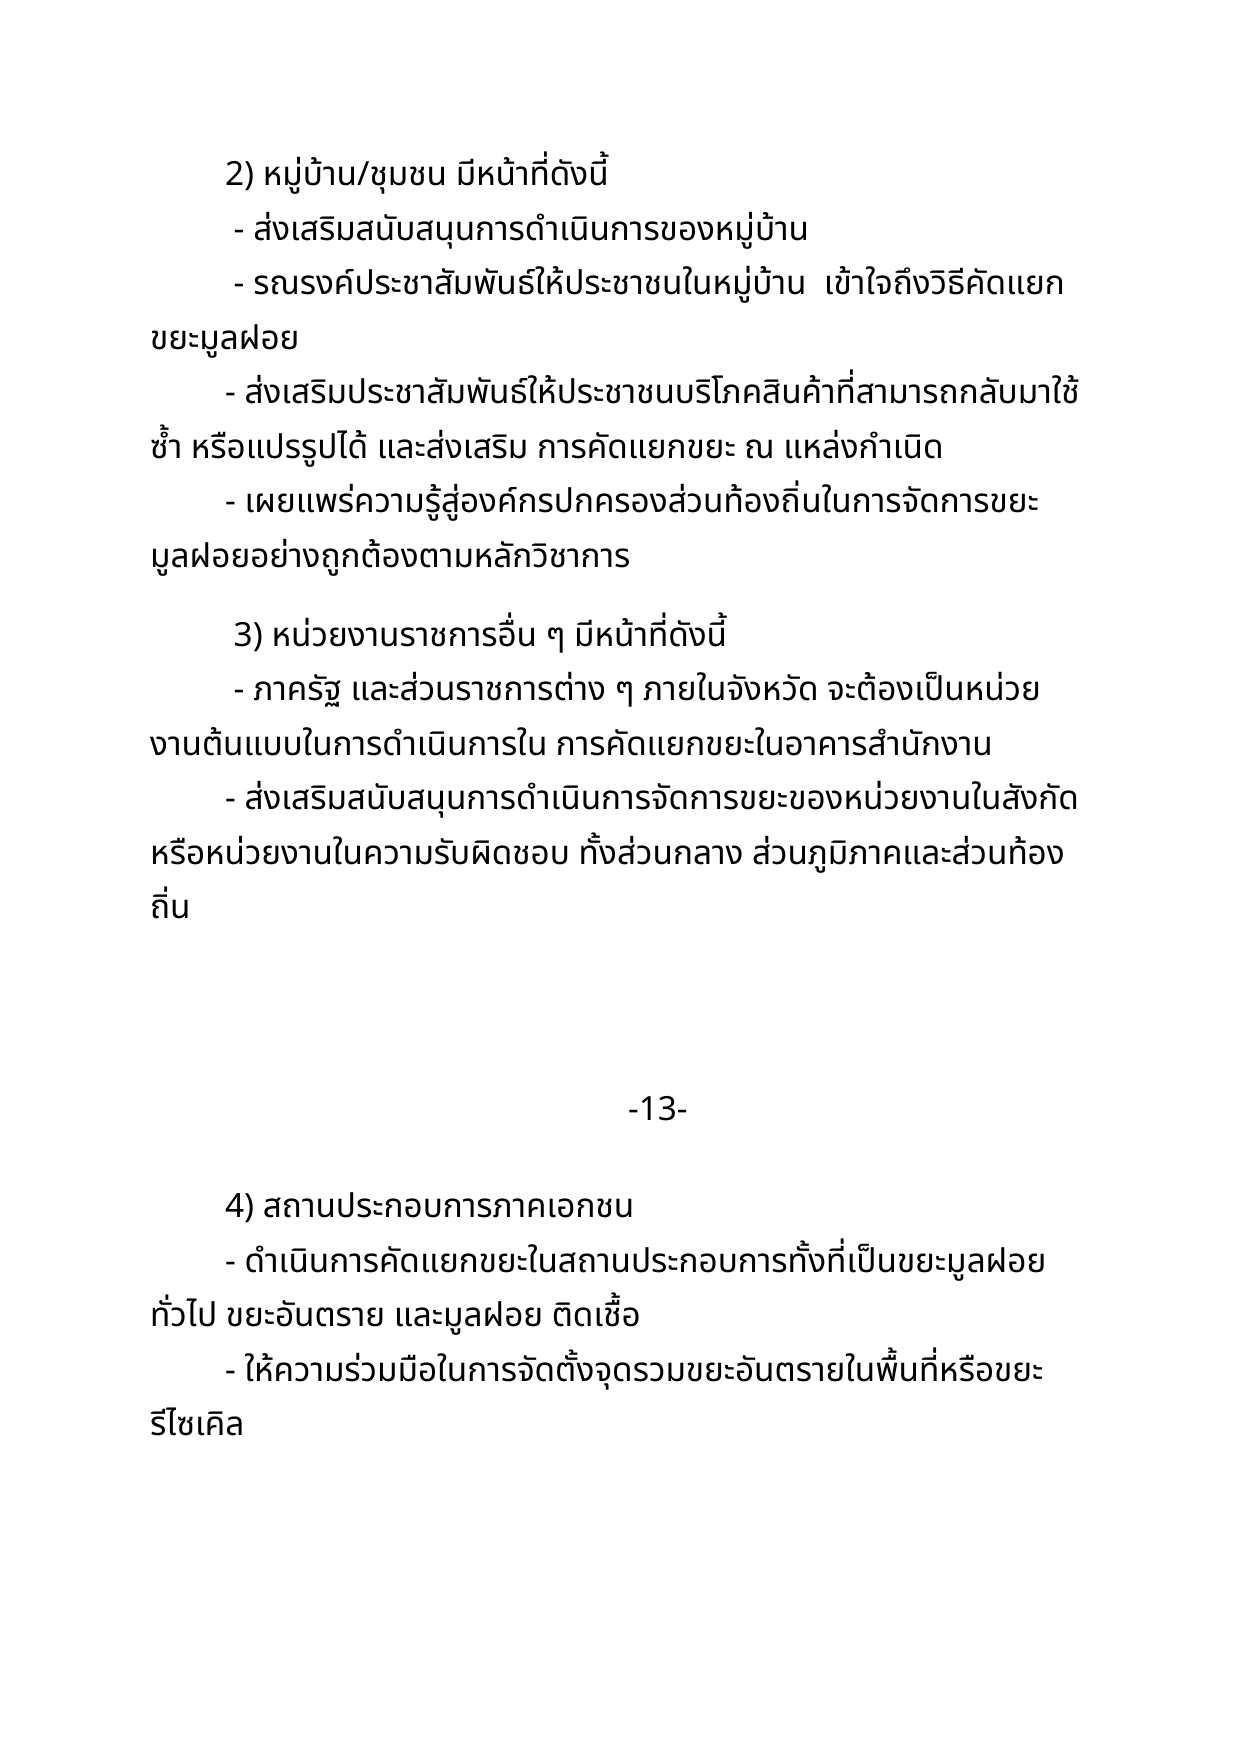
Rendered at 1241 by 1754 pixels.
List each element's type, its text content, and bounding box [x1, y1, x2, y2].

text - ส่งเสริมประชาสัมพันธ์ให้ประชาชนบริโภคสินค้าที่สามารถกลับมาใช้ซ้ำ หรือแปรรูปได้ และส่งเสริม การคัดแยกขยะ ณ แหล่งกำเนิด [150, 368, 1090, 473]
text - ดำเนินการคัดแยกขยะในสถานประกอบการทั้งที่เป็นขยะมูลฝอยทั่วไป ขยะอันตราย และมูลฝอย ติดเชื้อ [150, 1237, 1090, 1342]
text 2) หมู่บ้าน/ชุมชน มีหน้าที่ดังนี้ [150, 150, 1090, 201]
text 4) สถานประกอบการภาคเอกชน [150, 1182, 1090, 1233]
text - รณรงค์ประชาสัมพันธ์ให้ประชาชนในหมู่บ้าน เข้าใจถึงวิธีคัดแยกขยะมูลฝอย [150, 259, 1090, 364]
text - ส่งเสริมสนับสนุนการดำเนินการของหมู่บ้าน [150, 204, 1090, 255]
text - เผยแพร่ความรู้สู่องค์กรปกครองส่วนท้องถิ่นในการจัดการขยะมูลฝอยอย่างถูกต้องตามหลักวิชาการ [150, 477, 1090, 582]
text 3) หน่วยงานราชการอื่น ๆ มีหน้าที่ดังนี้ [150, 611, 1090, 661]
text - ภาครัฐ และส่วนราชการต่าง ๆ ภายในจังหวัด จะต้องเป็นหน่วยงานต้นแบบในการดำเนินการใน การคัดแยกขยะในอาคารสำนักงาน [150, 665, 1090, 770]
text - ให้ความร่วมมือในการจัดตั้งจุดรวมขยะอันตรายในพื้นที่หรือขยะรีไซเคิล [150, 1346, 1090, 1451]
text - ส่งเสริมสนับสนุนการดำเนินการจัดการขยะของหน่วยงานในสังกัดหรือหน่วยงานในความรับผิดชอบ ทั้งส่วนกลาง ส่วนภูมิภาคและส่วนท้องถิ่น [150, 774, 1090, 933]
text -13- [150, 1084, 1090, 1130]
